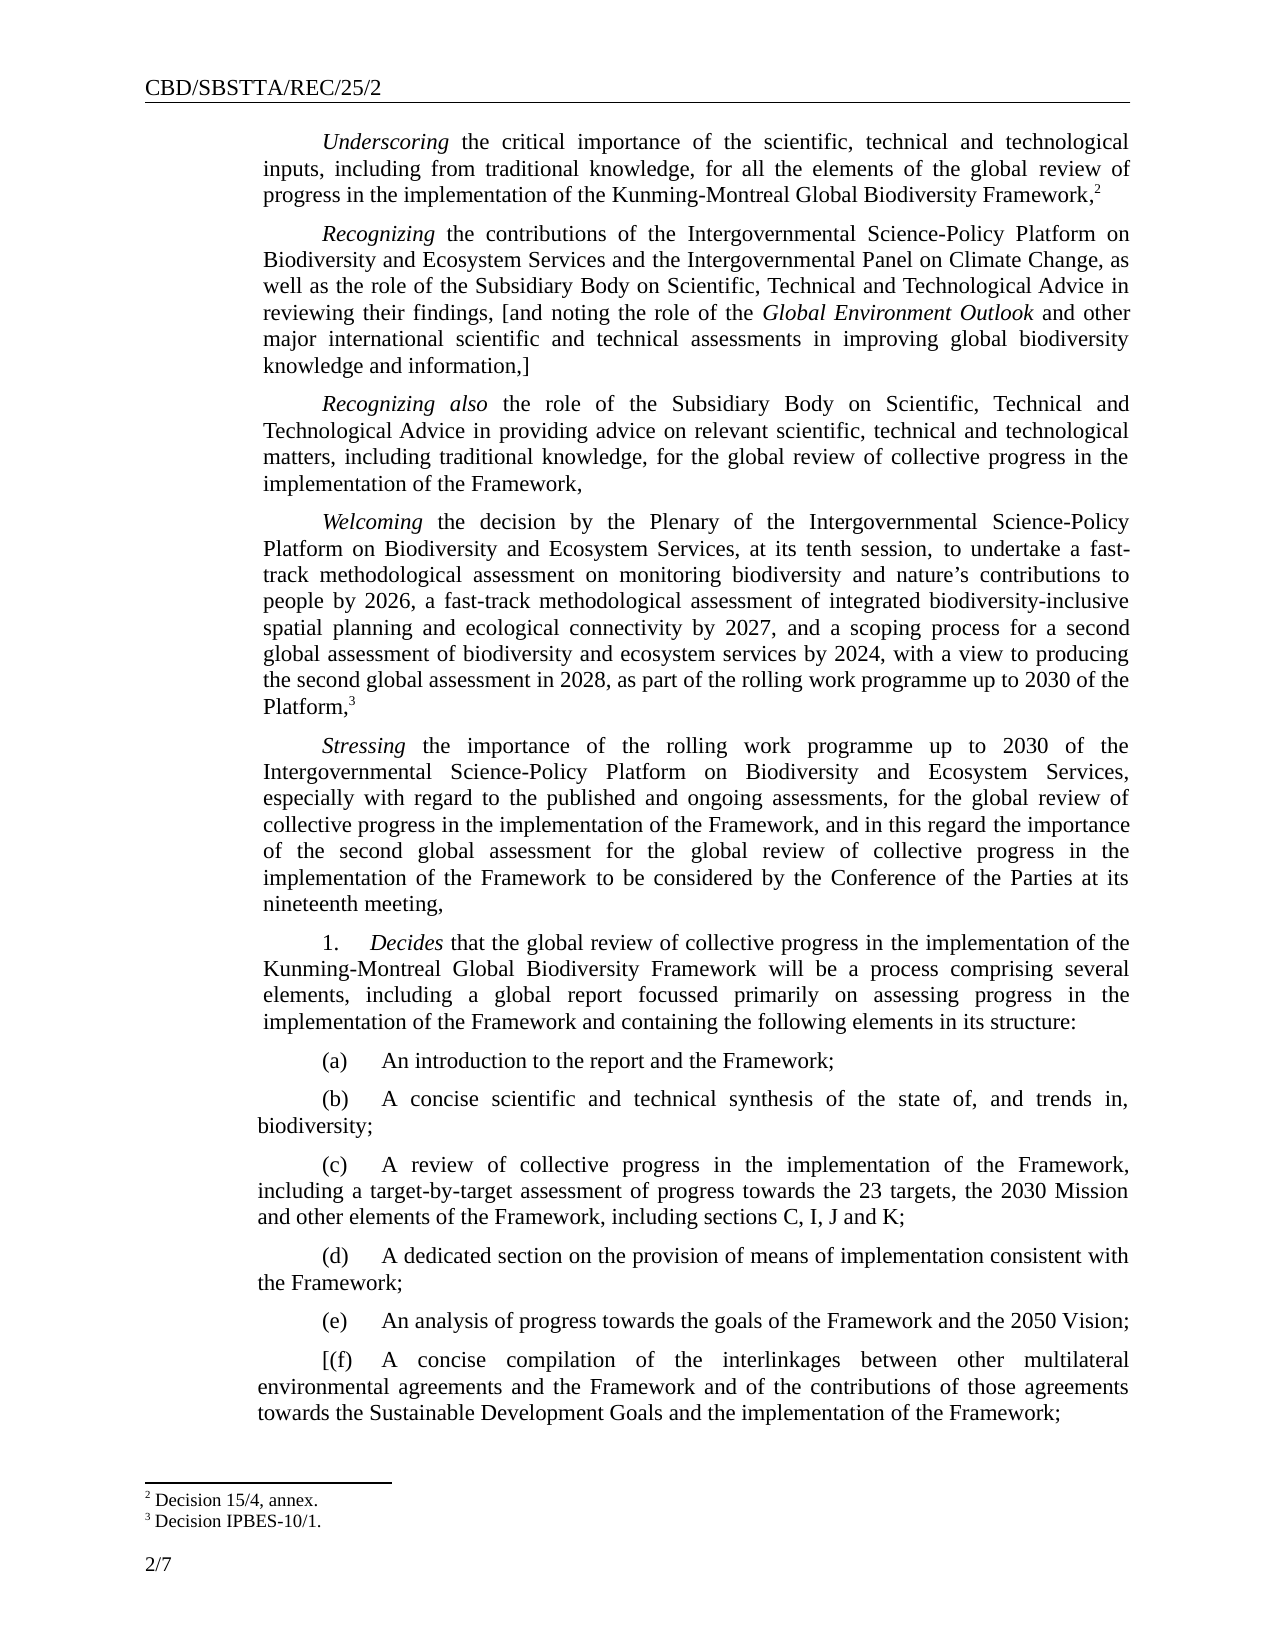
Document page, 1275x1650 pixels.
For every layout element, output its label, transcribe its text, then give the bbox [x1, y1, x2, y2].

list (b) A concise scientific and technical synthesis of the state of, and trends in, biodiversity; [257, 1086, 1130, 1138]
list Recognizing the contributions of the Intergovernmental Science-Policy Platform on Biodiversity and Ecosystem Services and the Intergovernmental Panel on Climate Change, as well as the role of the Subsidiary Body on Scientific, Technical and Technological Advice in reviewing their findings, [and noting the role of the Global Environment Outlook and other major international scientific and technical assessments in improving global biodiversity knowledge and information,] [263, 220, 1130, 378]
text 1. Decides that the global review of collective progress in the implementation of the Kunming-Montreal Global Biodiversity Framework will be a process comprising several elements, including a global report focussed primarily on assessing progress in the implementation of the Framework and containing the following elements in its structure: [263, 929, 1130, 1034]
text Welcoming the decision by the Plenary of the Intergovernmental Science-Policy Platform on Biodiversity and Ecosystem Services, at its tenth session, to undertake a fast-track methodological assessment on monitoring biodiversity and nature’s contributions to people by 2026, a fast-track methodological assessment of integrated biodiversity-inclusive spatial planning and ecological connectivity by 2027, and a scoping process for a second global assessment of biodiversity and ecosystem services by 2024, with a view to producing the second global assessment in 2028, as part of the rolling work programme up to 2030 of the Platform, [263, 508, 1130, 719]
text Recognizing also the role of the Subsidiary Body on Scientific, Technical and Technological Advice in providing advice on relevant scientific, technical and technological matters, including traditional knowledge, for the global review of collective progress in the implementation of the Framework, [263, 391, 1130, 496]
list (d) A dedicated section on the provision of means of implementation consistent with the Framework; [257, 1242, 1130, 1295]
list [(f) A concise compilation of the interlinkages between other multilateral environmental agreements and the Framework and of the contributions of those agreements towards the Sustainable Development Goals and the implementation of the Framework; [257, 1346, 1130, 1425]
list (c) A review of collective progress in the implementation of the Framework, including a target-by-target assessment of progress towards the 23 targets, the 2030 Mission and other elements of the Framework, including sections C, I, J and K; [257, 1151, 1130, 1230]
list Underscoring the critical importance of the scientific, technical and technological inputs, including from traditional knowledge, for all the elements of the global review of progress in the implementation of the Kunming-Montreal Global Biodiversity Framework, [263, 128, 1130, 207]
list (e) An analysis of progress towards the goals of the Framework and the 2050 Vision; [257, 1307, 1130, 1334]
text Stressing the importance of the rolling work programme up to 2030 of the Intergovernmental Science-Policy Platform on Biodiversity and Ecosystem Services, especially with regard to the published and ongoing assessments, for the global review of collective progress in the implementation of the Framework, and in this regard the importance of the second global assessment for the global review of collective progress in the implementation of the Framework to be considered by the Conference of the Parties at its nineteenth meeting, [263, 732, 1130, 916]
list (a) An introduction to the report and the Framework; [257, 1047, 1130, 1073]
